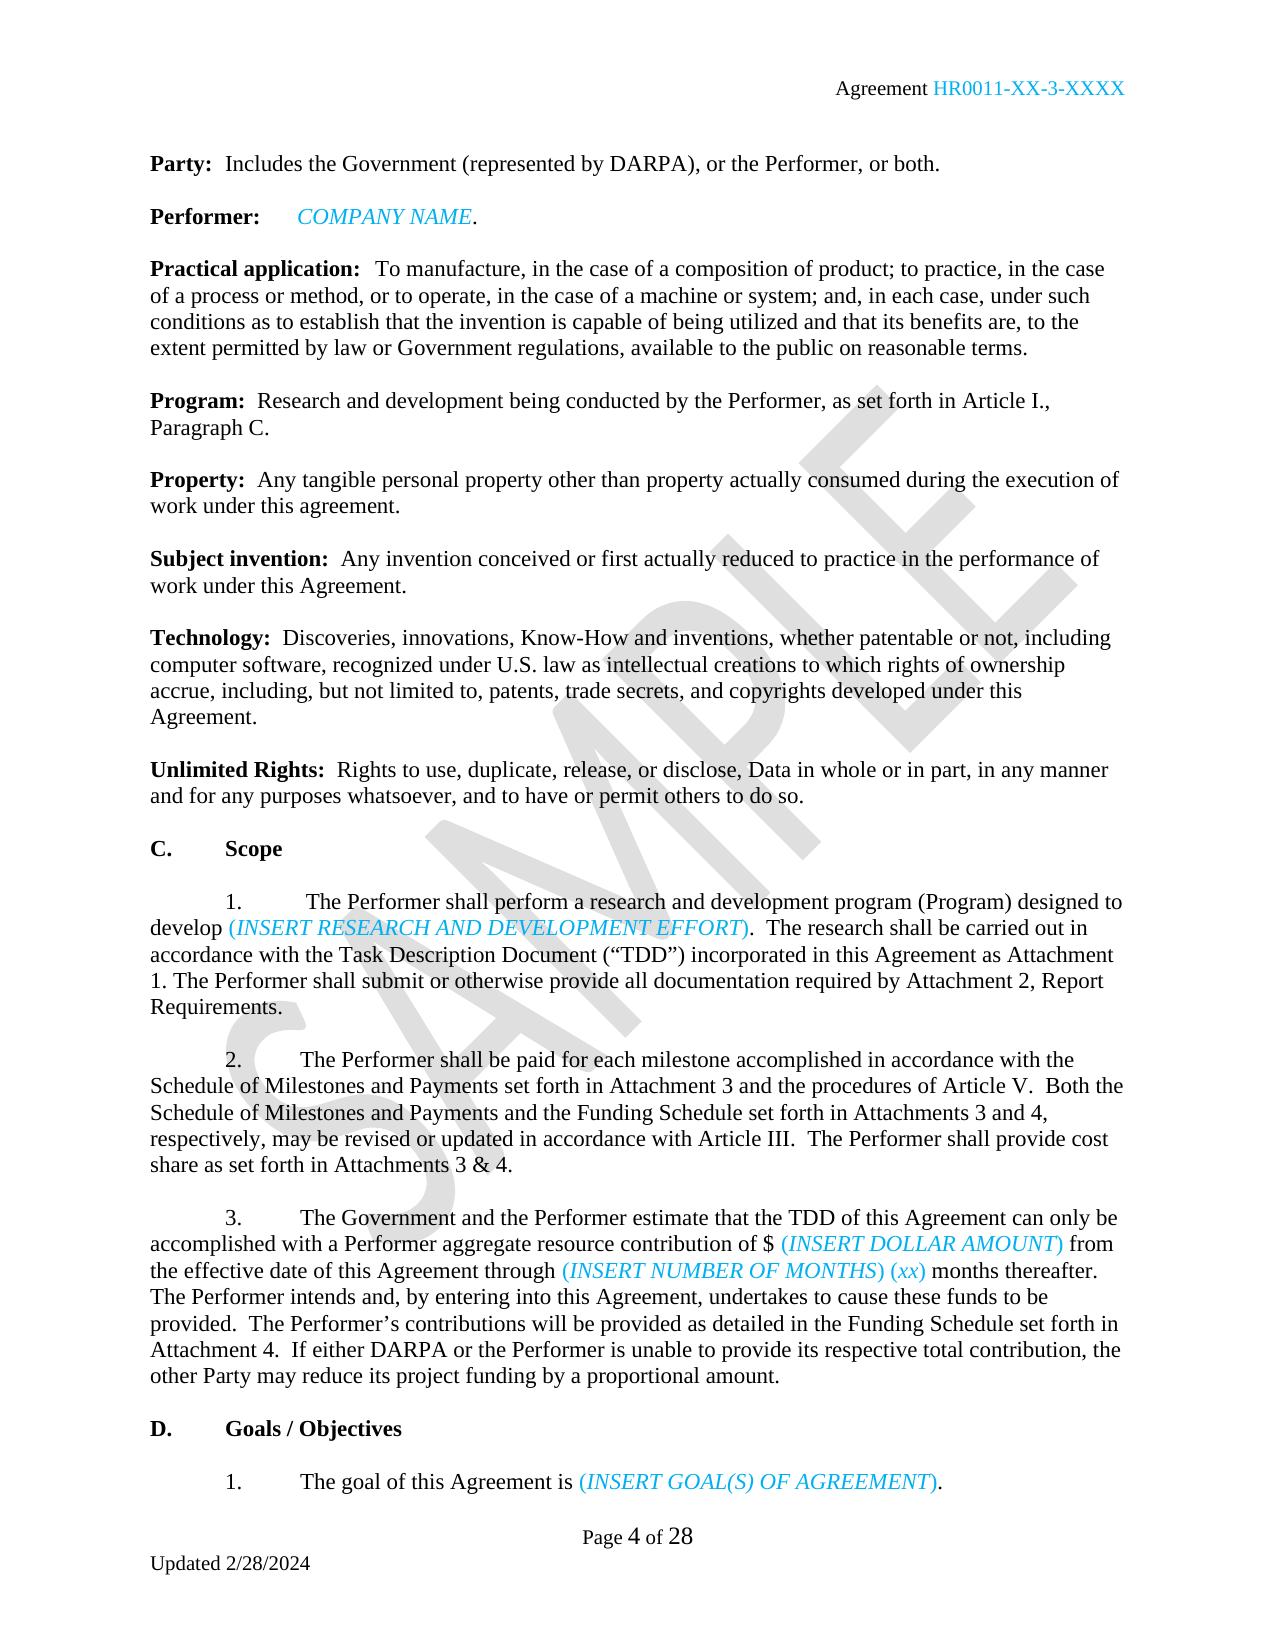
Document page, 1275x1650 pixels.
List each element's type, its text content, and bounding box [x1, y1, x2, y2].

text 3. The Government and the Performer estimate that the TDD of this Agreement can only be accomplished with a Performer aggregate resource contribution of $ (INSERT DOLLAR AMOUNT) from the effective date of this Agreement through (INSERT NUMBER OF MONTHS) (xx) months thereafter. The Performer intends and, by entering into this Agreement, undertakes to cause these funds to be provided. The Performer’s contributions will be provided as detailed in the Funding Schedule set forth in Attachment 4. If either DARPA or the Performer is unable to provide its respective total contribution, the other Party may reduce its project funding by a proportional amount. [150, 1204, 1125, 1389]
text D. Goals / Objectives [150, 1415, 1125, 1441]
text Subject invention: Any invention conceived or first actually reduced to practice in the performance of work under this Agreement. [150, 545, 1125, 598]
text Property: Any tangible personal property other than property actually consumed during the execution of work under this agreement. [150, 466, 1125, 519]
text Practical application: To manufacture, in the case of a composition of product; to practice, in the case of a process or method, or to operate, in the case of a machine or system; and, in each case, under such conditions as to establish that the invention is capable of being utilized and that its benefits are, to the extent permitted by law or Government regulations, available to the public on reasonable terms. [150, 255, 1125, 361]
text Party: Includes the Government (represented by DARPA), or the Performer, or both. [150, 150, 1125, 176]
text Performer: COMPANY NAME. [150, 203, 1125, 229]
text Technology: Discoveries, innovations, Know-How and inventions, whether patentable or not, including computer software, recognized under U.S. law as intellectual creations to which rights of ownership accrue, including, but not limited to, patents, trade secrets, and copyrights developed under this Agreement. [150, 624, 1125, 730]
text 1. The Performer shall perform a research and development program (Program) designed to develop (INSERT RESEARCH AND DEVELOPMENT EFFORT). The research shall be carried out in accordance with the Task Description Document (“TDD”) incorporated in this Agreement as Attachment 1. The Performer shall submit or otherwise provide all documentation required by Attachment 2, Report Requirements. [150, 888, 1125, 1020]
text C. Scope [150, 835, 1125, 862]
text Unlimited Rights: Rights to use, duplicate, release, or disclose, Data in whole or in part, in any manner and for any purposes whatsoever, and to have or permit others to do so. [150, 756, 1125, 809]
text Program: Research and development being conducted by the Performer, as set forth in Article I., Paragraph C. [150, 387, 1125, 440]
text 2. The Performer shall be paid for each milestone accomplished in accordance with the Schedule of Milestones and Payments set forth in Attachment 3 and the procedures of Article V. Both the Schedule of Milestones and Payments and the Funding Schedule set forth in Attachments 3 and 4, respectively, may be revised or updated in accordance with Article III. The Performer shall provide cost share as set forth in Attachments 3 & 4. [150, 1046, 1125, 1178]
text 1. The goal of this Agreement is (INSERT GOAL(S) OF AGREEMENT). [150, 1468, 1125, 1494]
